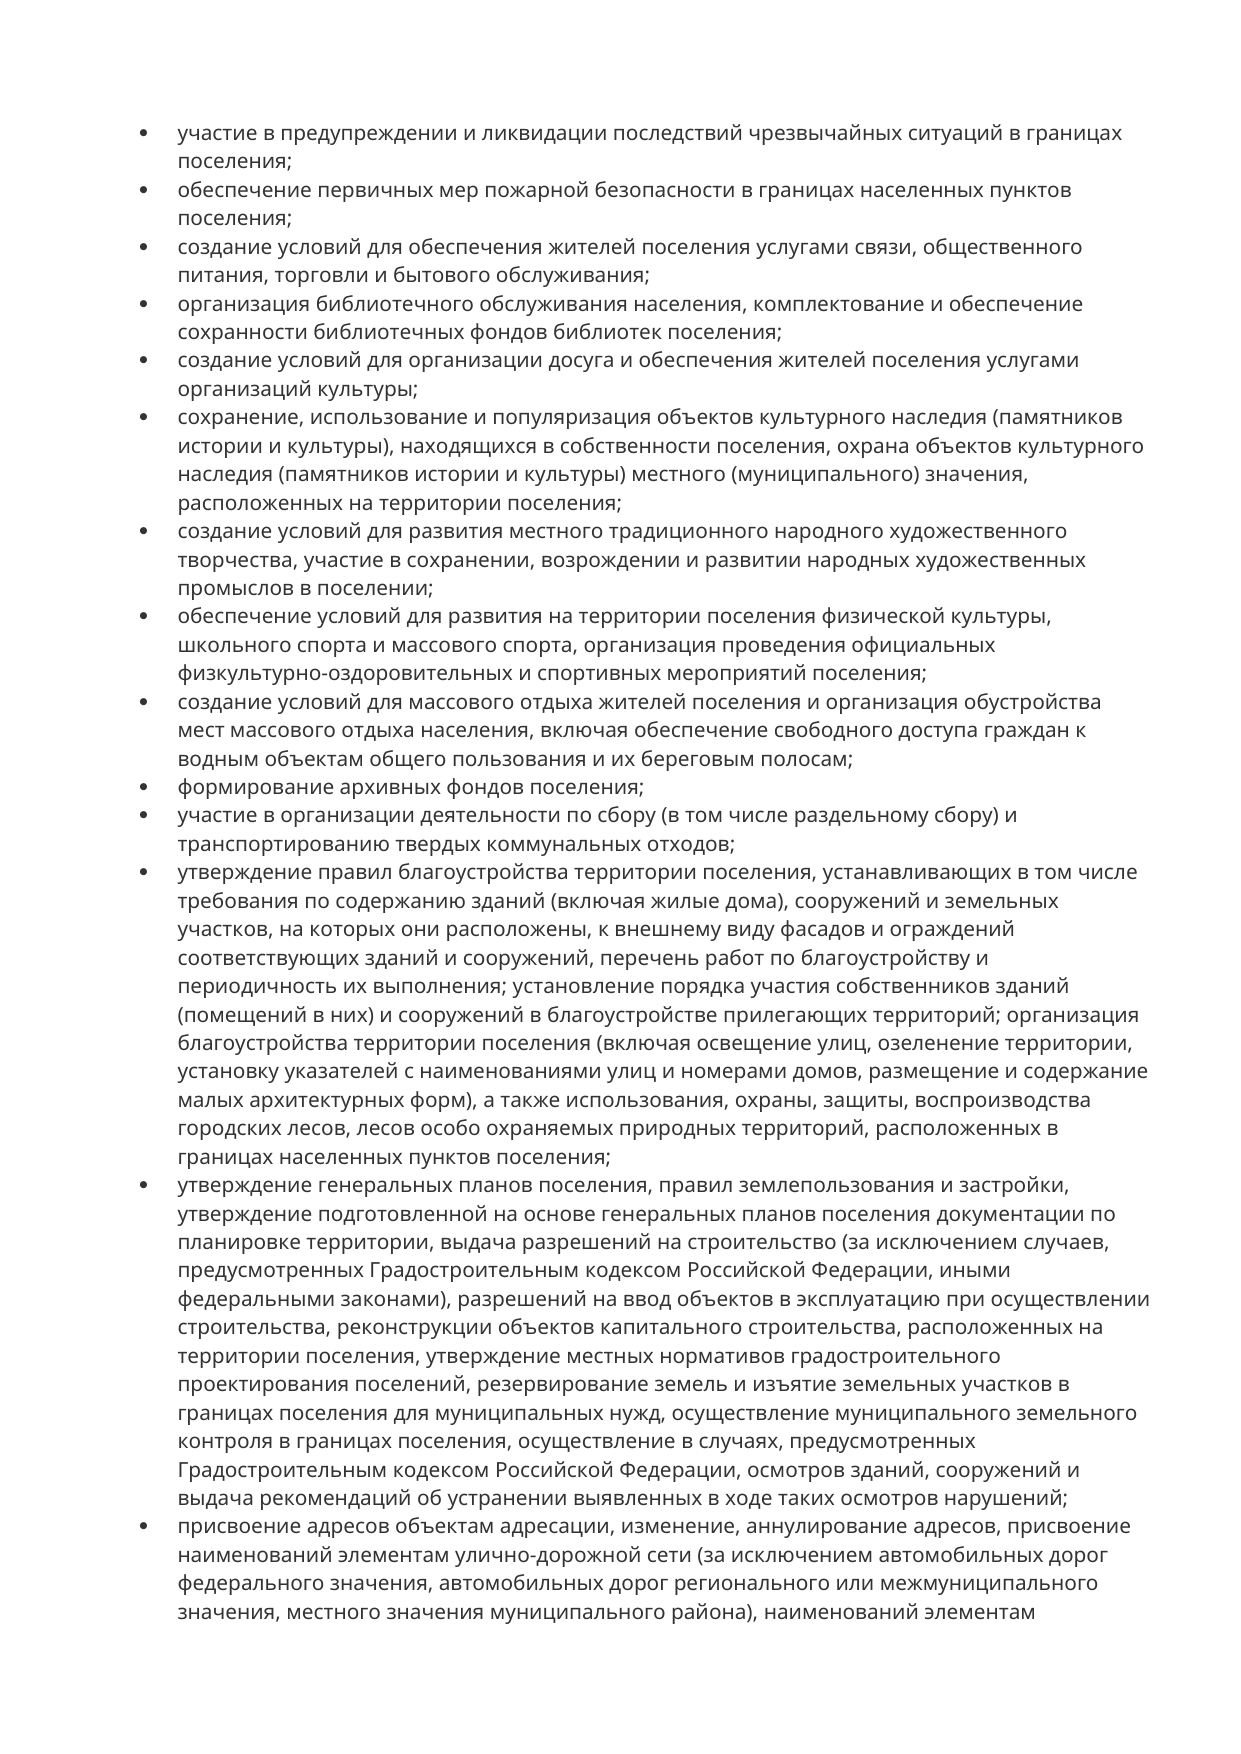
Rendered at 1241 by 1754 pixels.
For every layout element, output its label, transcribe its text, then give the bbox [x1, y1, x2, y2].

list создание условий для развития местного традиционного народного художественного творчества, участие в сохранении, возрождении и развитии народных художественных промыслов в поселении; [140, 516, 1152, 602]
list организация библиотечного обслуживания населения, комплектование и обеспечение сохранности библиотечных фондов библиотек поселения; [140, 289, 1152, 346]
list сохранение, использование и популяризация объектов культурного наследия (памятников истории и культуры), находящихся в собственности поселения, охрана объектов культурного наследия (памятников истории и культуры) местного (муниципального) значения, расположенных на территории поселения; [140, 402, 1152, 516]
list обеспечение первичных мер пожарной безопасности в границах населенных пунктов поселения; [140, 175, 1152, 232]
list утверждение правил благоустройства территории поселения, устанавливающих в том числе требования по содержанию зданий (включая жилые дома), сооружений и земельных участков, на которых они расположены, к внешнему виду фасадов и ограждений соответствующих зданий и сооружений, перечень работ по благоустройству и периодичность их выполнения; установление порядка участия собственников зданий (помещений в них) и сооружений в благоустройстве прилегающих территорий; организация благоустройства территории поселения (включая освещение улиц, озеленение территории, установку указателей с наименованиями улиц и номерами домов, размещение и содержание малых архитектурных форм), а также использования, охраны, защиты, воспроизводства городских лесов, лесов особо охраняемых природных территорий, расположенных в границах населенных пунктов поселения; [140, 857, 1152, 1170]
list участие в организации деятельности по сбору (в том числе раздельному сбору) и транспортированию твердых коммунальных отходов; [140, 801, 1152, 857]
list создание условий для массового отдыха жителей поселения и организация обустройства мест массового отдыха населения, включая обеспечение свободного доступа граждан к водным объектам общего пользования и их береговым полосам; [140, 687, 1152, 772]
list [140, 1512, 1152, 1625]
list создание условий для обеспечения жителей поселения услугами связи, общественного питания, торговли и бытового обслуживания; [140, 232, 1152, 289]
list создание условий для организации досуга и обеспечения жителей поселения услугами организаций культуры; [140, 346, 1152, 402]
list формирование архивных фондов поселения; [140, 772, 1152, 801]
list участие в предупреждении и ликвидации последствий чрезвычайных ситуаций в границах поселения; [140, 118, 1152, 175]
list обеспечение условий для развития на территории поселения физической культуры, школьного спорта и массового спорта, организация проведения официальных физкультурно-оздоровительных и спортивных мероприятий поселения; [140, 602, 1152, 687]
list утверждение генеральных планов поселения, правил землепользования и застройки, утверждение подготовленной на основе генеральных планов поселения документации по планировке территории, выдача разрешений на строительство (за исключением случаев, предусмотренных Градостроительным кодексом Российской Федерации, иными федеральными законами), разрешений на ввод объектов в эксплуатацию при осуществлении строительства, реконструкции объектов капитального строительства, расположенных на территории поселения, утверждение местных нормативов градостроительного проектирования поселений, резервирование земель и изъятие земельных участков в границах поселения для муниципальных нужд, осуществление муниципального земельного контроля в границах поселения, осуществление в случаях, предусмотренных Градостроительным кодексом Российской Федерации, осмотров зданий, сооружений и выдача рекомендаций об устранении выявленных в ходе таких осмотров нарушений; [140, 1170, 1152, 1512]
